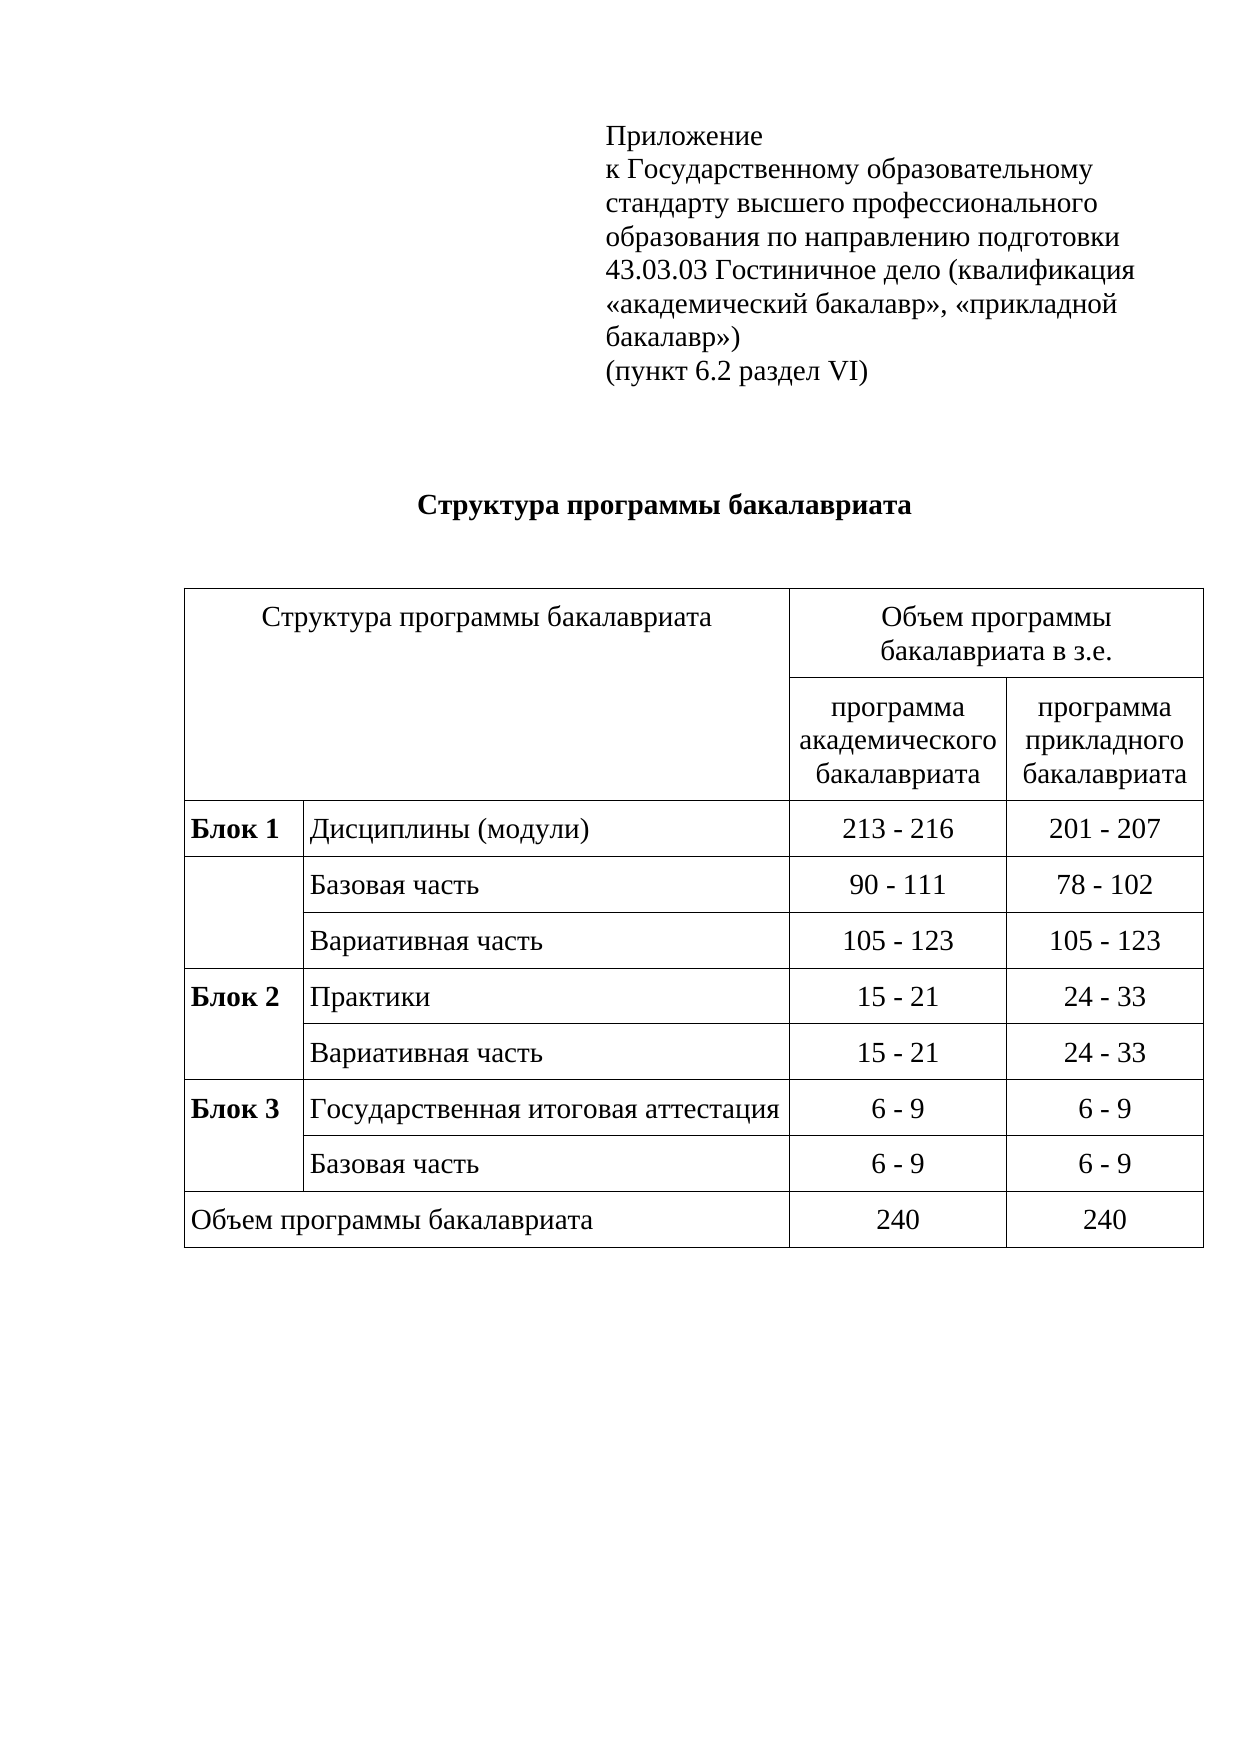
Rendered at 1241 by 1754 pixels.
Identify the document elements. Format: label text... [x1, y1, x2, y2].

table_cell 6 - 9 [790, 1136, 1006, 1191]
table_cell Объем программы бакалавриата [185, 1192, 789, 1247]
table_header Объем программы бакалавриата в з.е. [790, 589, 1203, 677]
table_header Структура программы бакалавриата [185, 589, 789, 800]
table_cell 90 - 111 [790, 857, 1006, 912]
table_cell Вариативная часть [304, 913, 789, 967]
table_cell 6 - 9 [790, 1080, 1006, 1135]
table_cell программа прикладного бакалавриата [1007, 678, 1203, 800]
table_cell 105 - 123 [1007, 913, 1203, 967]
text к Государственному образовательному [605, 152, 1152, 185]
text Приложение [605, 118, 1152, 152]
table_cell 24 - 33 [1007, 1024, 1203, 1079]
table_cell Вариативная часть [304, 1024, 789, 1079]
text образования по направлению подготовки 43.03.03 Гостиничное дело (квалификация «академический бакалавр», «прикладной бакалавр») [605, 219, 1152, 353]
table_cell Базовая часть [304, 857, 789, 912]
table_cell Блок 2 [185, 969, 303, 1079]
table_cell Базовая часть [304, 1136, 789, 1191]
table_cell Блок 1 [185, 801, 303, 856]
table_cell Государственная итоговая аттестация [304, 1080, 789, 1135]
table_cell 15 - 21 [790, 969, 1006, 1023]
table_cell 240 [1007, 1192, 1203, 1247]
text стандарту высшего профессионального [605, 185, 1152, 219]
text (пункт 6.2 раздел VI) [605, 353, 1152, 386]
table_cell 213 - 216 [790, 801, 1006, 856]
table_cell 78 - 102 [1007, 857, 1203, 912]
table_cell Практики [304, 969, 789, 1023]
table_cell 6 - 9 [1007, 1136, 1203, 1191]
table_cell 240 [790, 1192, 1006, 1247]
table_cell Дисциплины (модули) [304, 801, 789, 856]
table_cell программа академического бакалавриата [790, 678, 1006, 800]
table_cell 24 - 33 [1007, 969, 1203, 1023]
text Структура программы бакалавриата [177, 487, 1152, 521]
table_cell 201 - 207 [1007, 801, 1203, 856]
table_cell 105 - 123 [790, 913, 1006, 967]
table_cell Блок 3 [185, 1080, 303, 1191]
table_cell [185, 857, 303, 967]
table_cell 6 - 9 [1007, 1080, 1203, 1135]
table_cell 15 - 21 [790, 1024, 1006, 1079]
